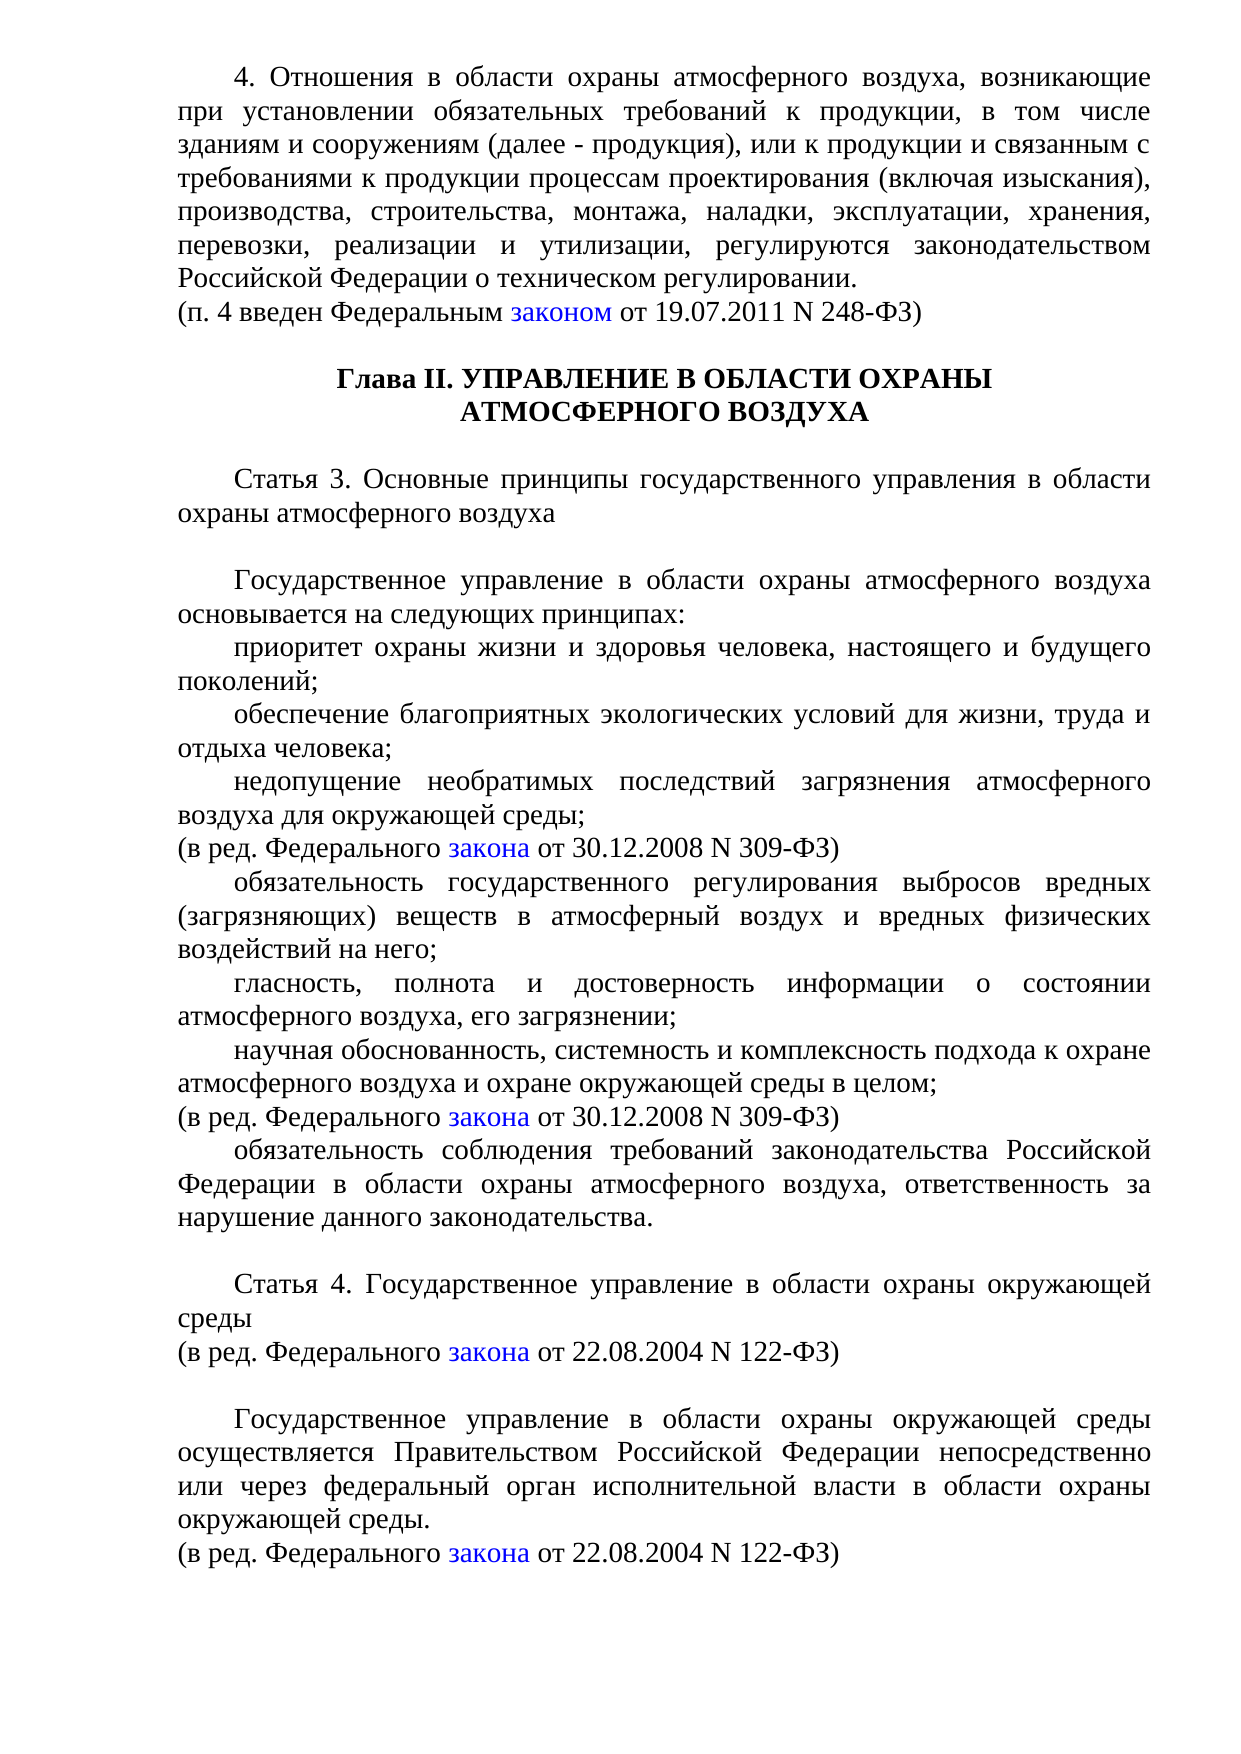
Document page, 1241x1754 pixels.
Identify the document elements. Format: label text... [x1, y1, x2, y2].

title АТМОСФЕРНОГО ВОЗДУХА [177, 394, 1152, 428]
text приоритет охраны жизни и здоровья человека, настоящего и будущего поколений; [177, 629, 1152, 696]
text (в ред. Федерального закона от 22.08.2004 N 122-ФЗ) [177, 1334, 1152, 1367]
text 4. Отношения в области охраны атмосферного воздуха, возникающие при установлении обязательных требований к продукции, в том числе зданиям и сооружениям (далее - продукция), или к продукции и связанным с требованиями к продукции процессам проектирования (включая изыскания), производства, строительства, монтажа, наладки, эксплуатации, хранения, перевозки, реализации и утилизации, регулируются законодательством Российской Федерации о техническом регулировании. [177, 59, 1152, 294]
text недопущение необратимых последствий загрязнения атмосферного воздуха для окружающей среды; [177, 763, 1152, 831]
text гласность, полнота и достоверность информации о состоянии атмосферного воздуха, его загрязнении; [177, 965, 1152, 1032]
text обязательность соблюдения требований законодательства Российской Федерации в области охраны атмосферного воздуха, ответственность за нарушение данного законодательства. [177, 1132, 1152, 1233]
text (в ред. Федерального закона от 30.12.2008 N 309-ФЗ) [177, 1099, 1152, 1132]
title Глава II. УПРАВЛЕНИЕ В ОБЛАСТИ ОХРАНЫ [177, 361, 1152, 394]
text обеспечение благоприятных экологических условий для жизни, труда и отдыха человека; [177, 696, 1152, 763]
text (в ред. Федерального закона от 22.08.2004 N 122-ФЗ) [177, 1535, 1152, 1568]
text Статья 4. Государственное управление в области охраны окружающей среды [177, 1267, 1152, 1334]
text Государственное управление в области охраны атмосферного воздуха основывается на следующих принципах: [177, 562, 1152, 629]
text Государственное управление в области охраны окружающей среды осуществляется Правительством Российской Федерации непосредственно или через федеральный орган исполнительной власти в области охраны окружающей среды. [177, 1401, 1152, 1535]
text (в ред. Федерального закона от 30.12.2008 N 309-ФЗ) [177, 831, 1152, 864]
text Статья 3. Основные принципы государственного управления в области охраны атмосферного воздуха [177, 462, 1152, 529]
text (п. 4 введен Федеральным законом от 19.07.2011 N 248-ФЗ) [177, 294, 1152, 327]
text научная обоснованность, системность и комплексность подхода к охране атмосферного воздуха и охране окружающей среды в целом; [177, 1032, 1152, 1099]
text обязательность государственного регулирования выбросов вредных (загрязняющих) веществ в атмосферный воздух и вредных физических воздействий на него; [177, 864, 1152, 965]
